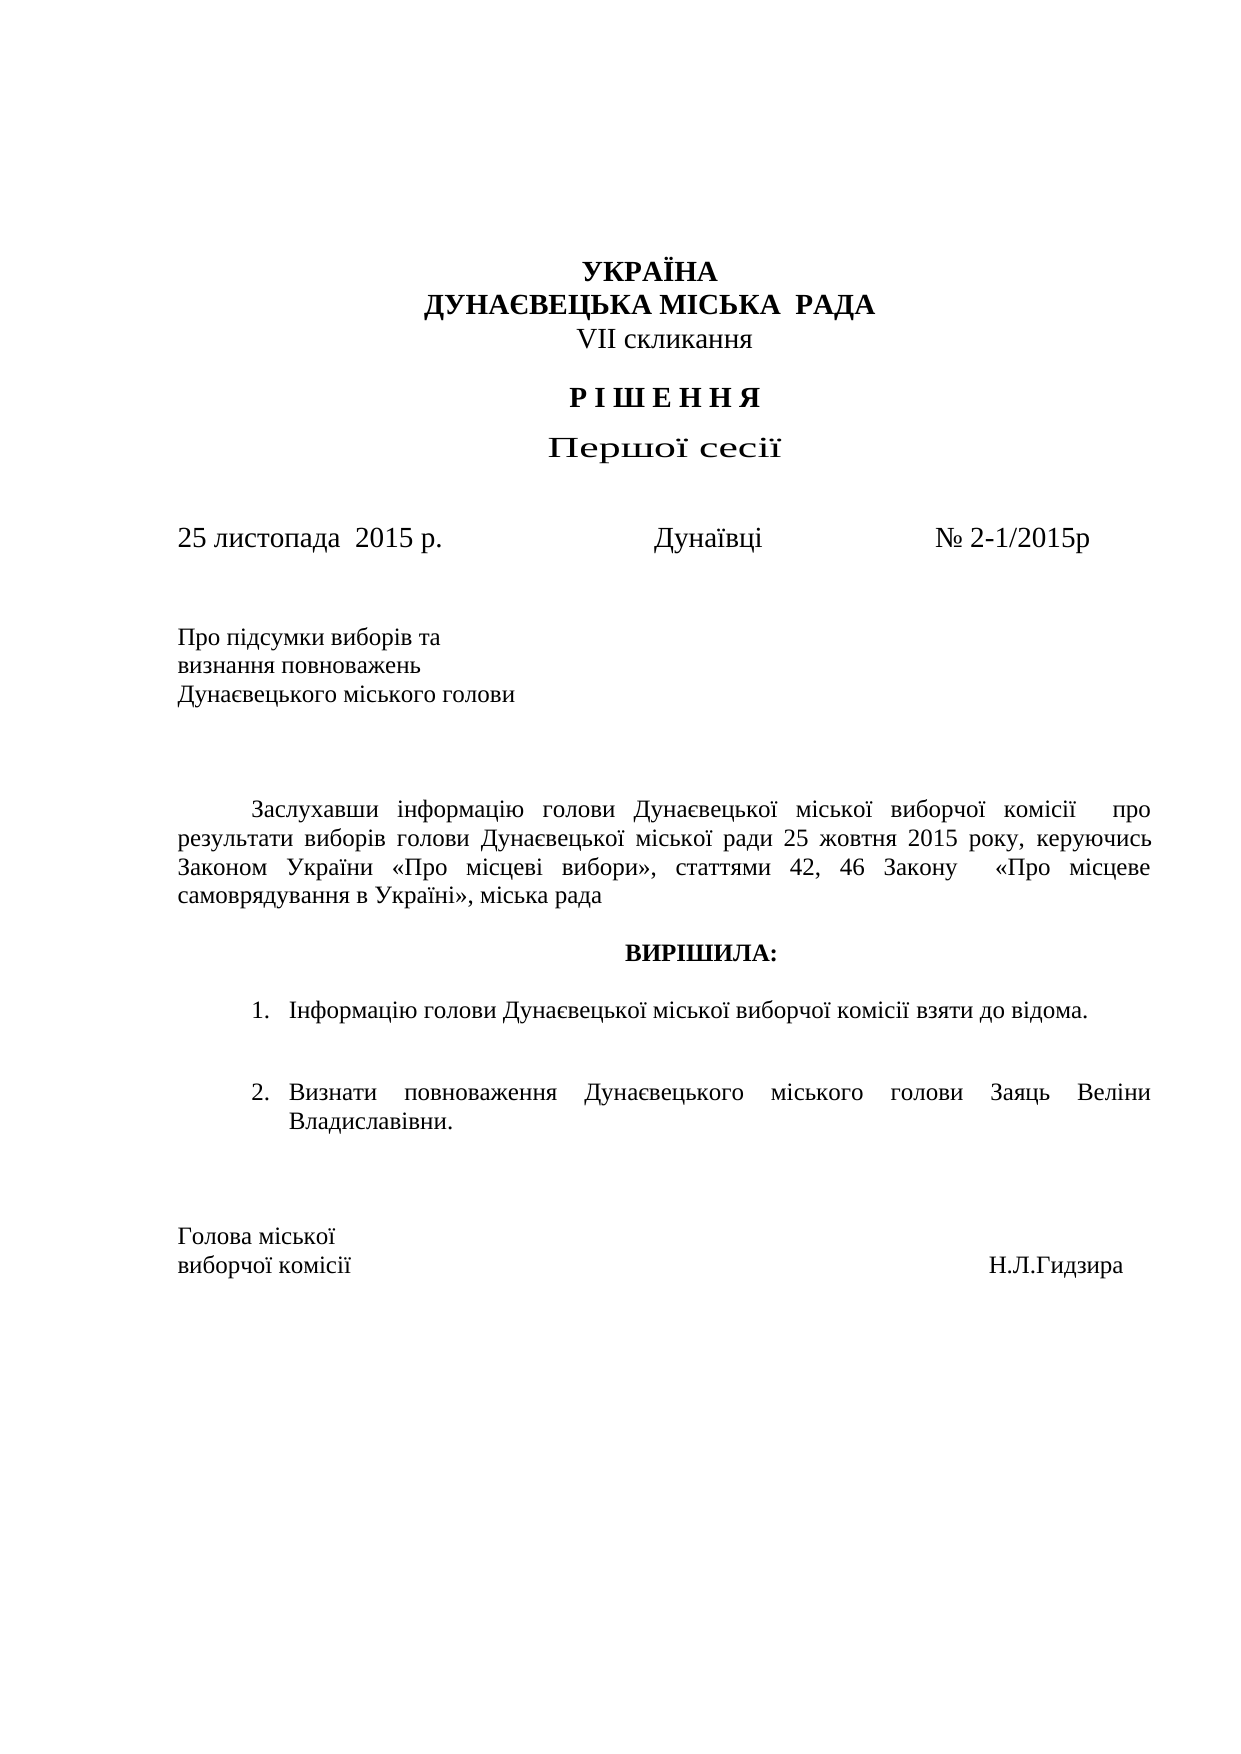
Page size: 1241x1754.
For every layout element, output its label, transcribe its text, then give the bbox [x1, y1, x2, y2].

subtitle Про підсумки виборів та [177, 622, 646, 650]
text Р І Ш Е Н Н Я [177, 380, 1152, 414]
text Дунаєвецька міська рада [147, 287, 1152, 321]
text виборчої комісії Н.Л.Гидзира [177, 1250, 1152, 1278]
subtitle Визнати повноваження Дунаєвецького міського голови Заяць Веліни Владиславівни. [251, 1077, 1152, 1135]
subtitle Інформацію голови Дунаєвецької міської виборчої комісії взяти до відома. [251, 995, 1152, 1024]
subtitle Голова міської [177, 1221, 1152, 1250]
subtitle Дунаєвецького міського голови [177, 679, 646, 708]
text VII скликання [177, 321, 1152, 354]
subtitle визнання повноважень [177, 650, 646, 679]
text Заслухавши інформацію голови Дунаєвецької міської виборчої комісії про результати виборів голови Дунаєвецької міської ради 25 жовтня 2015 року, керуючись Законом України «Про місцеві вибори», статтями 42, 46 Закону «Про місцеве самоврядування в Україні», міська рада [177, 794, 1152, 909]
text УКРАЇНА [147, 254, 1152, 287]
text 25 листопада 2015 р. Дунаївці № 2-1/2015р [177, 520, 1152, 554]
text ВИРІШИЛА: [177, 938, 1152, 967]
subtitle Першої сесії [177, 431, 1152, 464]
